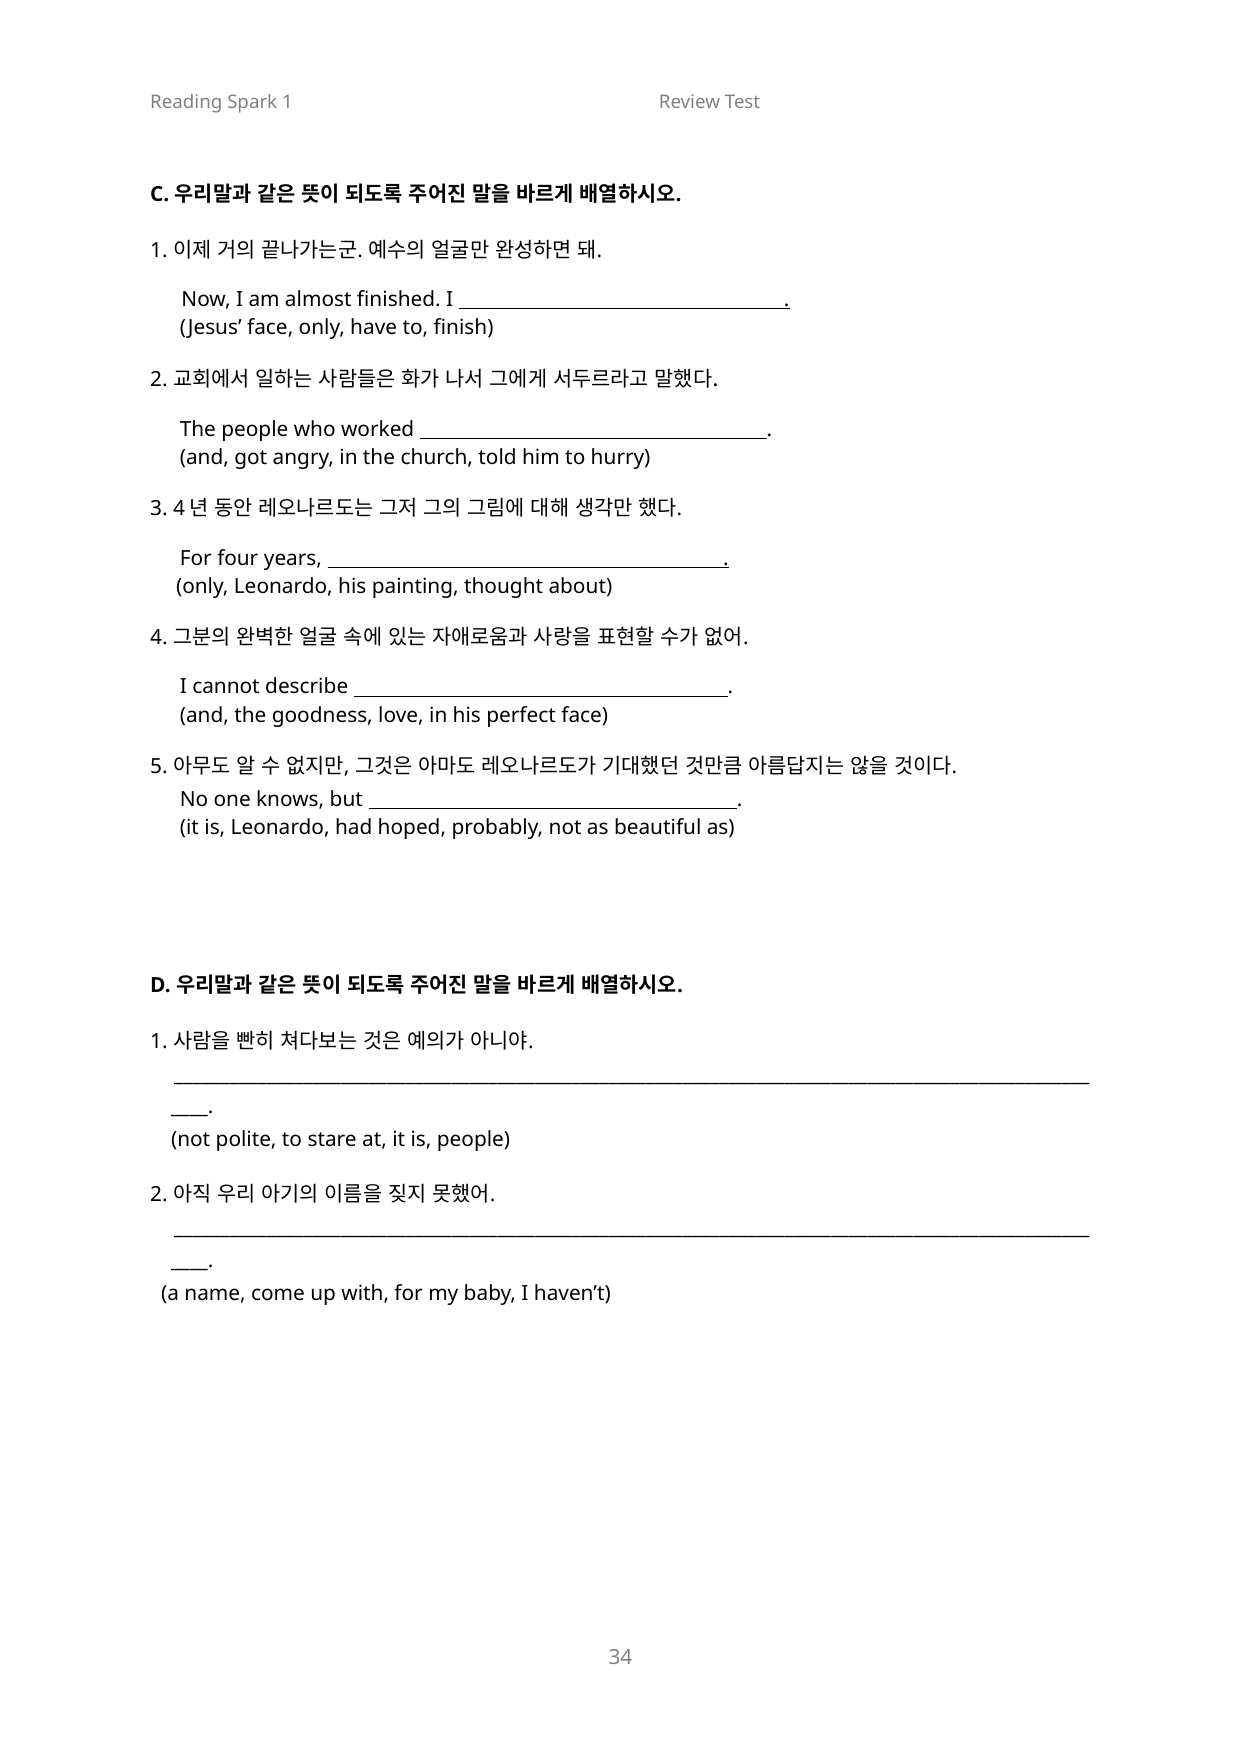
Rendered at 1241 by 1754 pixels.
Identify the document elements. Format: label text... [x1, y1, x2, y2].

text 1. 이제 거의 끝나가는군. 예수의 얼굴만 완성하면 돼. [150, 233, 1090, 263]
text No one knows, but . [150, 784, 1090, 812]
text For four years, . [150, 543, 1090, 571]
text 5. 아무도 알 수 없지만, 그것은 아마도 레오나르도가 기대했던 것만큼 아름답지는 않을 것이다. [150, 749, 1090, 779]
text (Jesus’ face, only, have to, finish) [150, 312, 1090, 341]
text (it is, Leonardo, had hoped, probably, not as beautiful as) [150, 812, 1090, 841]
text C. 우리말과 같은 뜻이 되도록 주어진 말을 바르게 배열하시오. [150, 177, 1090, 207]
text (not polite, to stare at, it is, people) [150, 1124, 1090, 1153]
text 3. 4년 동안 레오나르도는 그저 그의 그림에 대해 생각만 했다. [150, 491, 1090, 522]
text The people who worked . [150, 414, 1090, 442]
text (and, the goodness, love, in his perfect face) [150, 700, 1090, 728]
text 2. 아직 우리 아기의 이름을 짖지 못했어. [150, 1178, 1090, 1208]
text (a name, come up with, for my baby, I haven’t) [150, 1278, 1090, 1306]
text (and, got angry, in the church, told him to hurry) [179, 442, 1090, 471]
text 4. 그분의 완벽한 얼굴 속에 있는 자애로움과 사랑을 표현할 수가 없어. [150, 620, 1090, 651]
text _______________________________________________________________________________________________________. [150, 1212, 1090, 1273]
text _______________________________________________________________________________________________________. [150, 1059, 1090, 1120]
text 2. 교회에서 일하는 사람들은 화가 나서 그에게 서두르라고 말했다. [150, 362, 1090, 393]
text 1. 사람을 빤히 쳐다보는 것은 예의가 아니야. [150, 1024, 1090, 1054]
text I cannot describe . [150, 671, 1090, 700]
text D. 우리말과 같은 뜻이 되도록 주어진 말을 바르게 배열하시오. [150, 968, 1090, 999]
text Now, I am almost finished. I . [150, 284, 1090, 312]
text (only, Leonardo, his painting, thought about) [150, 571, 1090, 599]
